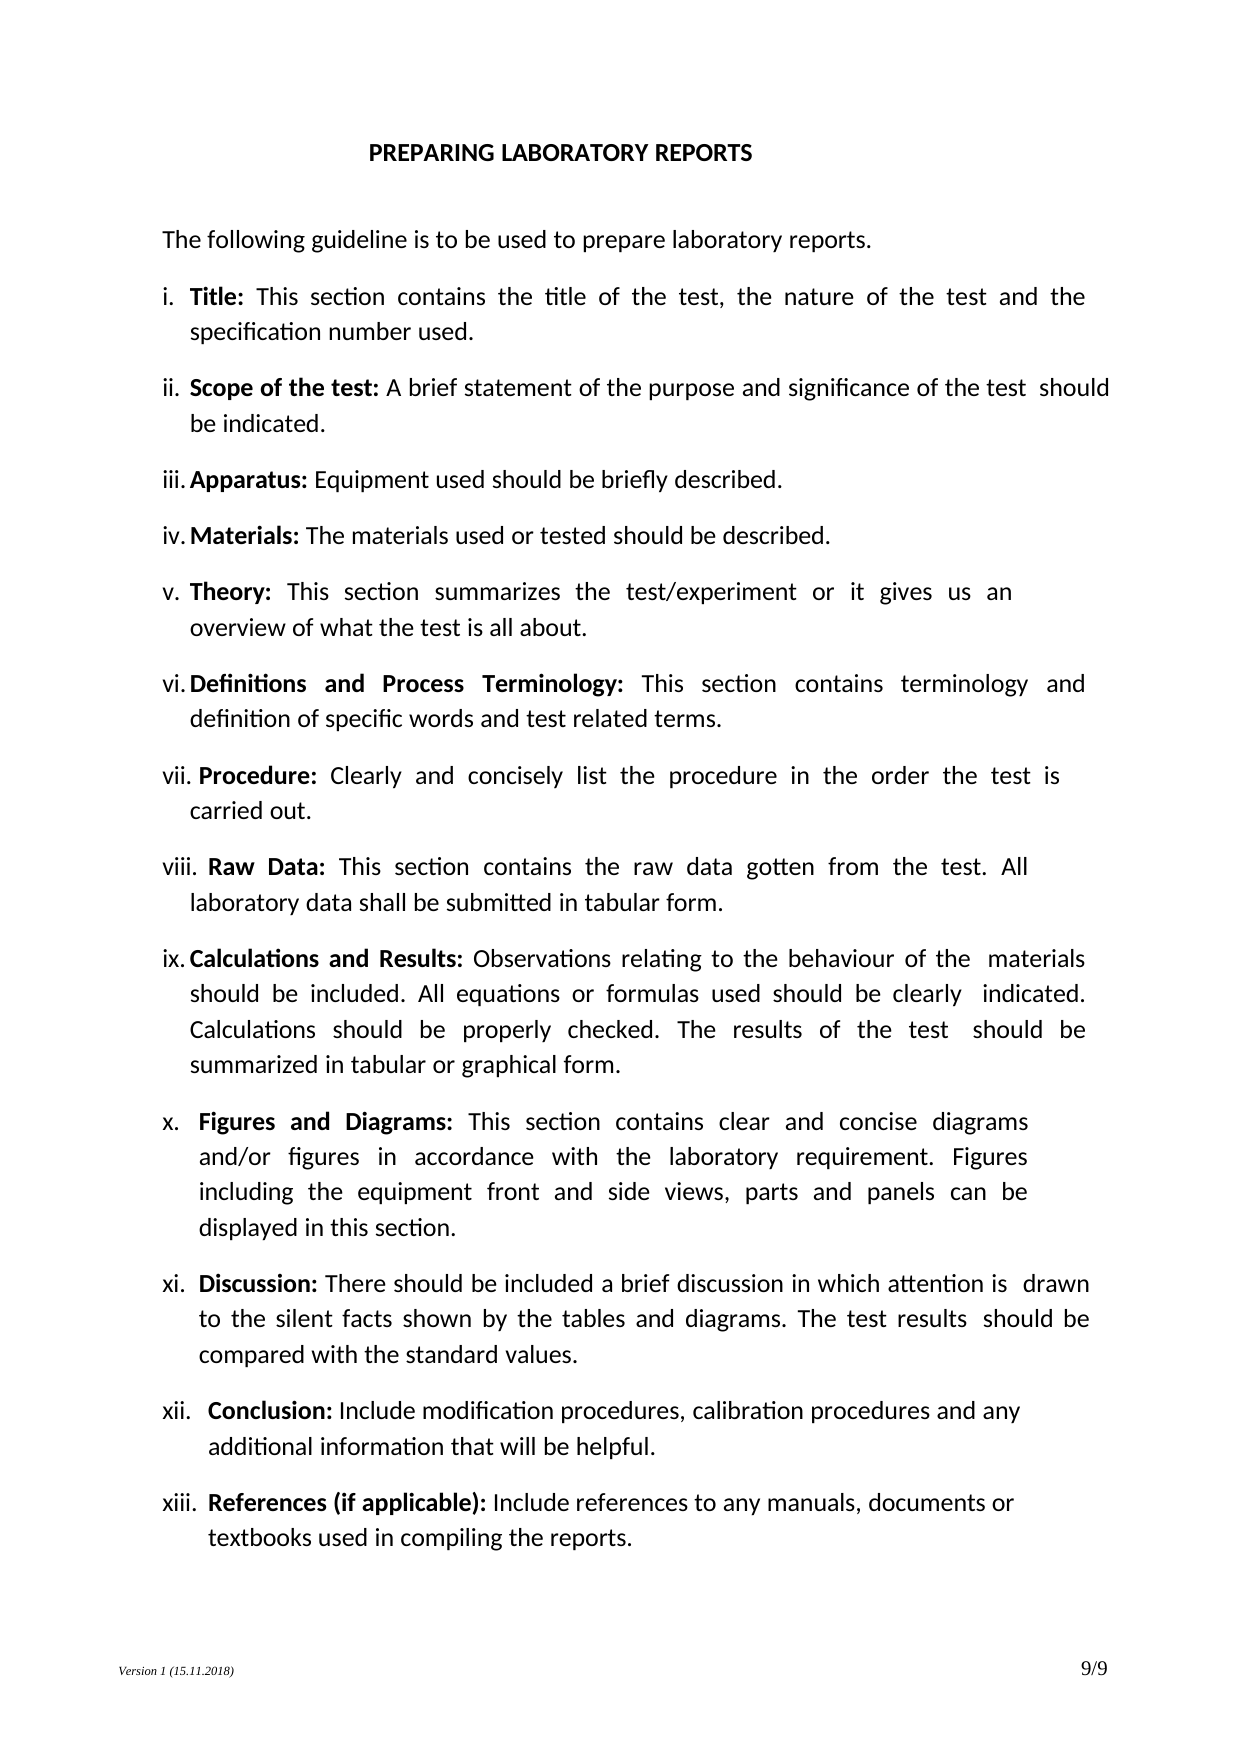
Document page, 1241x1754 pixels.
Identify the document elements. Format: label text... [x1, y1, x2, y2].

list Raw Data: This section contains the raw data gotten from the test. All laboratory data shall be submitted in tabular form. [162, 847, 1028, 918]
list Calculations and Results: Observations relating to the behaviour of the materials should be included. All equations or formulas used should be clearly indicated. Calculations should be properly checked. The results of the test should be summarized in tabular or graphical form. [162, 939, 1086, 1081]
list Theory: This section summarizes the test/experiment or it gives us an overview of what the test is all about. [162, 572, 1013, 643]
list Discussion: There should be included a brief discussion in which attention is drawn to the silent facts shown by the tables and diagrams. The test results should be compared with the standard values. [162, 1264, 1091, 1370]
list Conclusion: Include modification procedures, calibration procedures and any additional information that will be helpful. [162, 1391, 1106, 1462]
list Definitions and Process Terminology: This section contains terminology and definition of specific words and test related terms. [162, 664, 1086, 735]
list Materials: The materials used or tested should be described. [162, 516, 1122, 552]
subtitle PREPARING LABORATORY REPORTS [368, 133, 1122, 168]
list Figures and Diagrams: This section contains clear and concise diagrams and/or figures in accordance with the laboratory requirement. Figures including the equipment front and side views, parts and panels can be displayed in this section. [162, 1102, 1028, 1243]
list Scope of the test: A brief statement of the purpose and significance of the test should be indicated. [162, 368, 1111, 439]
list Title: This section contains the title of the test, the nature of the test and the specification number used. [162, 277, 1086, 347]
list Apparatus: Equipment used should be briefly described. [162, 460, 1122, 495]
text The following guideline is to be used to prepare laboratory reports. [162, 220, 1122, 256]
list Procedure: Clearly and concisely list the procedure in the order the test is carried out. [162, 756, 1060, 827]
list References (if applicable): Include references to any manuals, documents or textbooks used in compiling the reports. [162, 1483, 1106, 1554]
